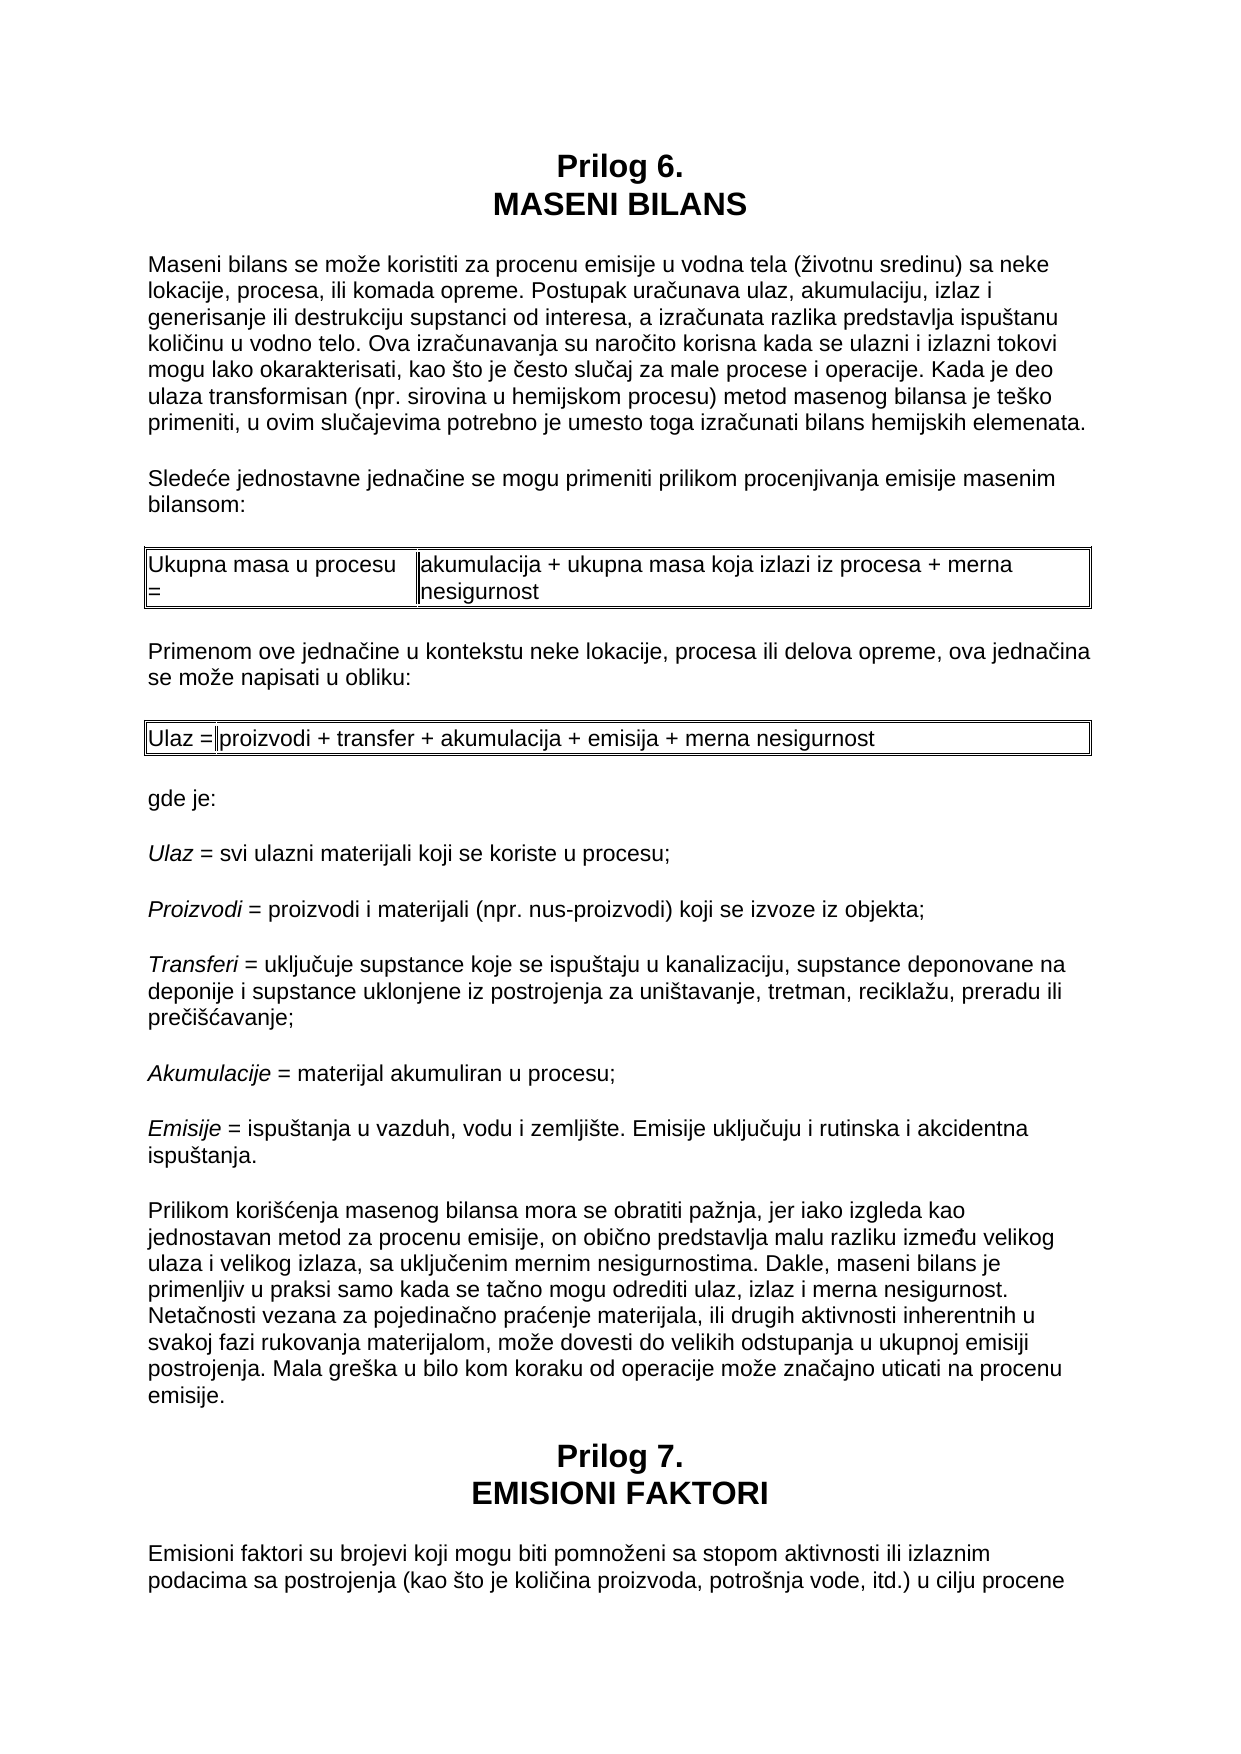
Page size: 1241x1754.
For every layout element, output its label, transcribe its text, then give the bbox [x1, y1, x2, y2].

table_header Ulaz = [147, 723, 217, 752]
text Emisije = ispuštanja u vazduh, vodu i zemljište. Emisije uključuju i rutinska i akcidentna ispuštanja. [148, 1115, 1093, 1168]
text Akumulacije = materijal akumuliran u procesu; [148, 1060, 1093, 1086]
text gde je: [148, 785, 1093, 811]
text MASENI BILANS [148, 185, 1093, 222]
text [148, 1540, 1093, 1593]
table_header Ukupna masa u procesu = [147, 548, 418, 606]
text Proizvodi = proizvodi i materijali (npr. nus-proizvodi) koji se izvoze iz objekta; [148, 896, 1093, 922]
text Prilog 7. [148, 1437, 1093, 1474]
text Prilog 6. [148, 148, 1093, 185]
text Transferi = uključuje supstance koje se ispuštaju u kanalizaciju, supstance deponovane na deponije i supstance uklonjene iz postrojenja za uništavanje, tretman, reciklažu, preradu ili prečišćavanje; [148, 951, 1093, 1031]
text Prilikom korišćenja masenog bilansa mora se obratiti pažnja, jer iako izgleda kao jednostavan metod za procenu emisije, on obično predstavlja malu razliku između velikog ulaza i velikog izlaza, sa uključenim mernim nesigurnostima. Dakle, maseni bilans je primenljiv u praksi samo kada se tačno mogu odrediti ulaz, izlaz i merna nesigurnost. Netačnosti vezana za pojedinačno praćenje materijala, ili drugih aktivnosti inherentnih u svakoj fazi rukovanja materijalom, može dovesti do velikih odstupanja u ukupnoj emisiji postrojenja. Mala greška u bilo kom koraku od operacije može značajno uticati na procenu emisije. [148, 1197, 1093, 1408]
text Sledeće jednostavne jednačine se mogu primeniti prilikom procenjivanja emisije masenim bilansom: [148, 464, 1093, 517]
table_header akumulacija + ukupna masa koja izlazi iz procesa + merna nesigurnost [418, 550, 1089, 606]
text Primenom ove jednačine u kontekstu neke lokacije, procesa ili delova opreme, ova jednačina se može napisati u obliku: [148, 638, 1093, 691]
table_header proizvodi + transfer + akumulacija + emisija + merna nesigurnost [217, 723, 1089, 752]
text EMISIONI FAKTORI [148, 1474, 1093, 1511]
text Maseni bilans se može koristiti za procenu emisije u vodna tela (životnu sredinu) sa neke lokacije, procesa, ili komada opreme. Postupak uračunava ulaz, akumulaciju, izlaz i generisanje ili destrukciju supstanci od interesa, a izračunata razlika predstavlja ispuštanu količinu u vodno telo. Ova izračunavanja su naročito korisna kada se ulazni i izlazni tokovi mogu lako okarakterisati, kao što je često slučaj za male procese i operacije. Kada je deo ulaza transformisan (npr. sirovina u hemijskom procesu) metod masenog bilansa je teško primeniti, u ovim slučajevima potrebno je umesto toga izračunati bilans hemijskih elemenata. [148, 251, 1093, 435]
text Ulaz = svi ulazni materijali koji se koriste u procesu; [148, 840, 1093, 867]
